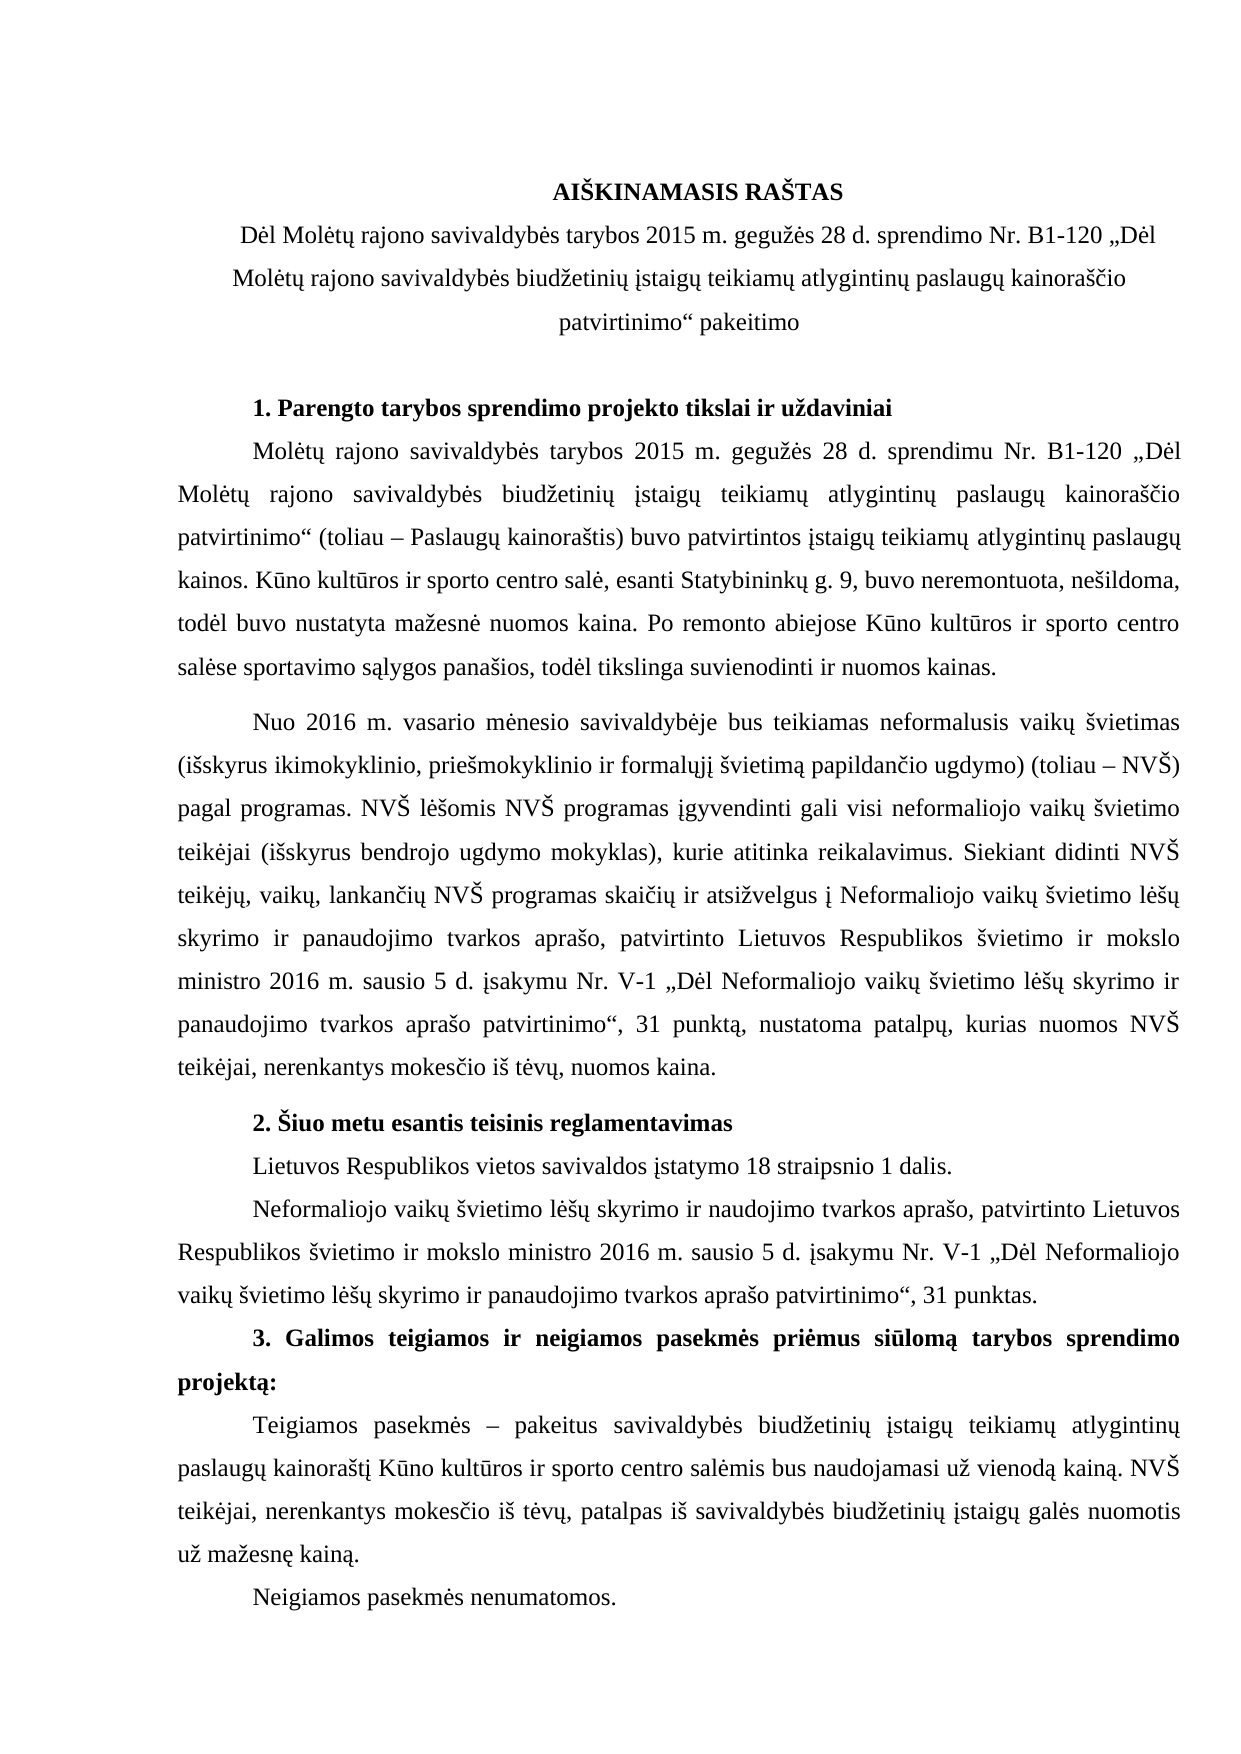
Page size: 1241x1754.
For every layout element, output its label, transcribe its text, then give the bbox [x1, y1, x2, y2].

text Nuo 2016 m. vasario mėnesio savivaldybėje bus teikiamas neformalusis vaikų švietimas (išskyrus ikimokyklinio, priešmokyklinio ir formalųjį švietimą papildančio ugdymo) (toliau – NVŠ) pagal programas. NVŠ lėšomis NVŠ programas įgyvendinti gali visi neformaliojo vaikų švietimo teikėjai (išskyrus bendrojo ugdymo mokyklas), kurie atitinka reikalavimus. Siekiant didinti NVŠ teikėjų, vaikų, lankančių NVŠ programas skaičių ir atsižvelgus į Neformaliojo vaikų švietimo lėšų skyrimo ir panaudojimo tvarkos aprašo, patvirtinto Lietuvos Respublikos švietimo ir mokslo ministro 2016 m. sausio 5 d. įsakymu Nr. V-1 „Dėl Neformaliojo vaikų švietimo lėšų skyrimo ir panaudojimo tvarkos aprašo patvirtinimo“, 31 punktą, nustatoma patalpų, kurias nuomos NVŠ teikėjai, nerenkantys mokesčio iš tėvų, nuomos kaina. [177, 707, 1181, 1081]
text Teigiamos pasekmės – pakeitus savivaldybės biudžetinių įstaigų teikiamų atlygintinų paslaugų kainoraštį Kūno kultūros ir sporto centro salėmis bus naudojamasi už vienodą kainą. NVŠ teikėjai, nerenkantys mokesčio iš tėvų, patalpas iš savivaldybės biudžetinių įstaigų galės nuomotis už mažesnę kainą. [177, 1410, 1181, 1568]
text Molėtų rajono savivaldybės tarybos 2015 m. gegužės 28 d. sprendimu Nr. B1-120 „Dėl Molėtų rajono savivaldybės biudžetinių įstaigų teikiamų atlygintinų paslaugų kainoraščio patvirtinimo“ (toliau – Paslaugų kainoraštis) buvo patvirtintos įstaigų teikiamų atlygintinų paslaugų kainos. Kūno kultūros ir sporto centro salė, esanti Statybininkų g. 9, buvo neremontuota, nešildoma, todėl buvo nustatyta mažesnė nuomos kaina. Po remonto abiejose Kūno kultūros ir sporto centro salėse sportavimo sąlygos panašios, todėl tikslinga suvienodinti ir nuomos kainas. [177, 436, 1181, 680]
text Lietuvos Respublikos vietos savivaldos įstatymo 18 straipsnio 1 dalis. [177, 1151, 1181, 1180]
text 2. Šiuo metu esantis teisinis reglamentavimas [177, 1108, 1181, 1137]
text 3. Galimos teigiamos ir neigiamos pasekmės priėmus siūlomą tarybos sprendimo projektą: [177, 1323, 1181, 1395]
text Neigiamos pasekmės nenumatomos. [177, 1582, 1181, 1611]
text 1. Parengto tarybos sprendimo projekto tikslai ir uždaviniai [177, 393, 1181, 422]
list Neformaliojo vaikų švietimo lėšų skyrimo ir naudojimo tvarkos aprašo, patvirtinto Lietuvos Respublikos švietimo ir mokslo ministro 2016 m. sausio 5 d. įsakymu Nr. V-1 „Dėl Neformaliojo vaikų švietimo lėšų skyrimo ir panaudojimo tvarkos aprašo patvirtinimo“, 31 punktas. [177, 1194, 1181, 1309]
text AIŠKINAMASIS RAŠTAS [177, 177, 1181, 206]
text Dėl Molėtų rajono savivaldybės tarybos 2015 m. gegužės 28 d. sprendimo Nr. B1-120 „Dėl Molėtų rajono savivaldybės biudžetinių įstaigų teikiamų atlygintinų paslaugų kainoraščio patvirtinimo“ pakeitimo [177, 220, 1181, 335]
